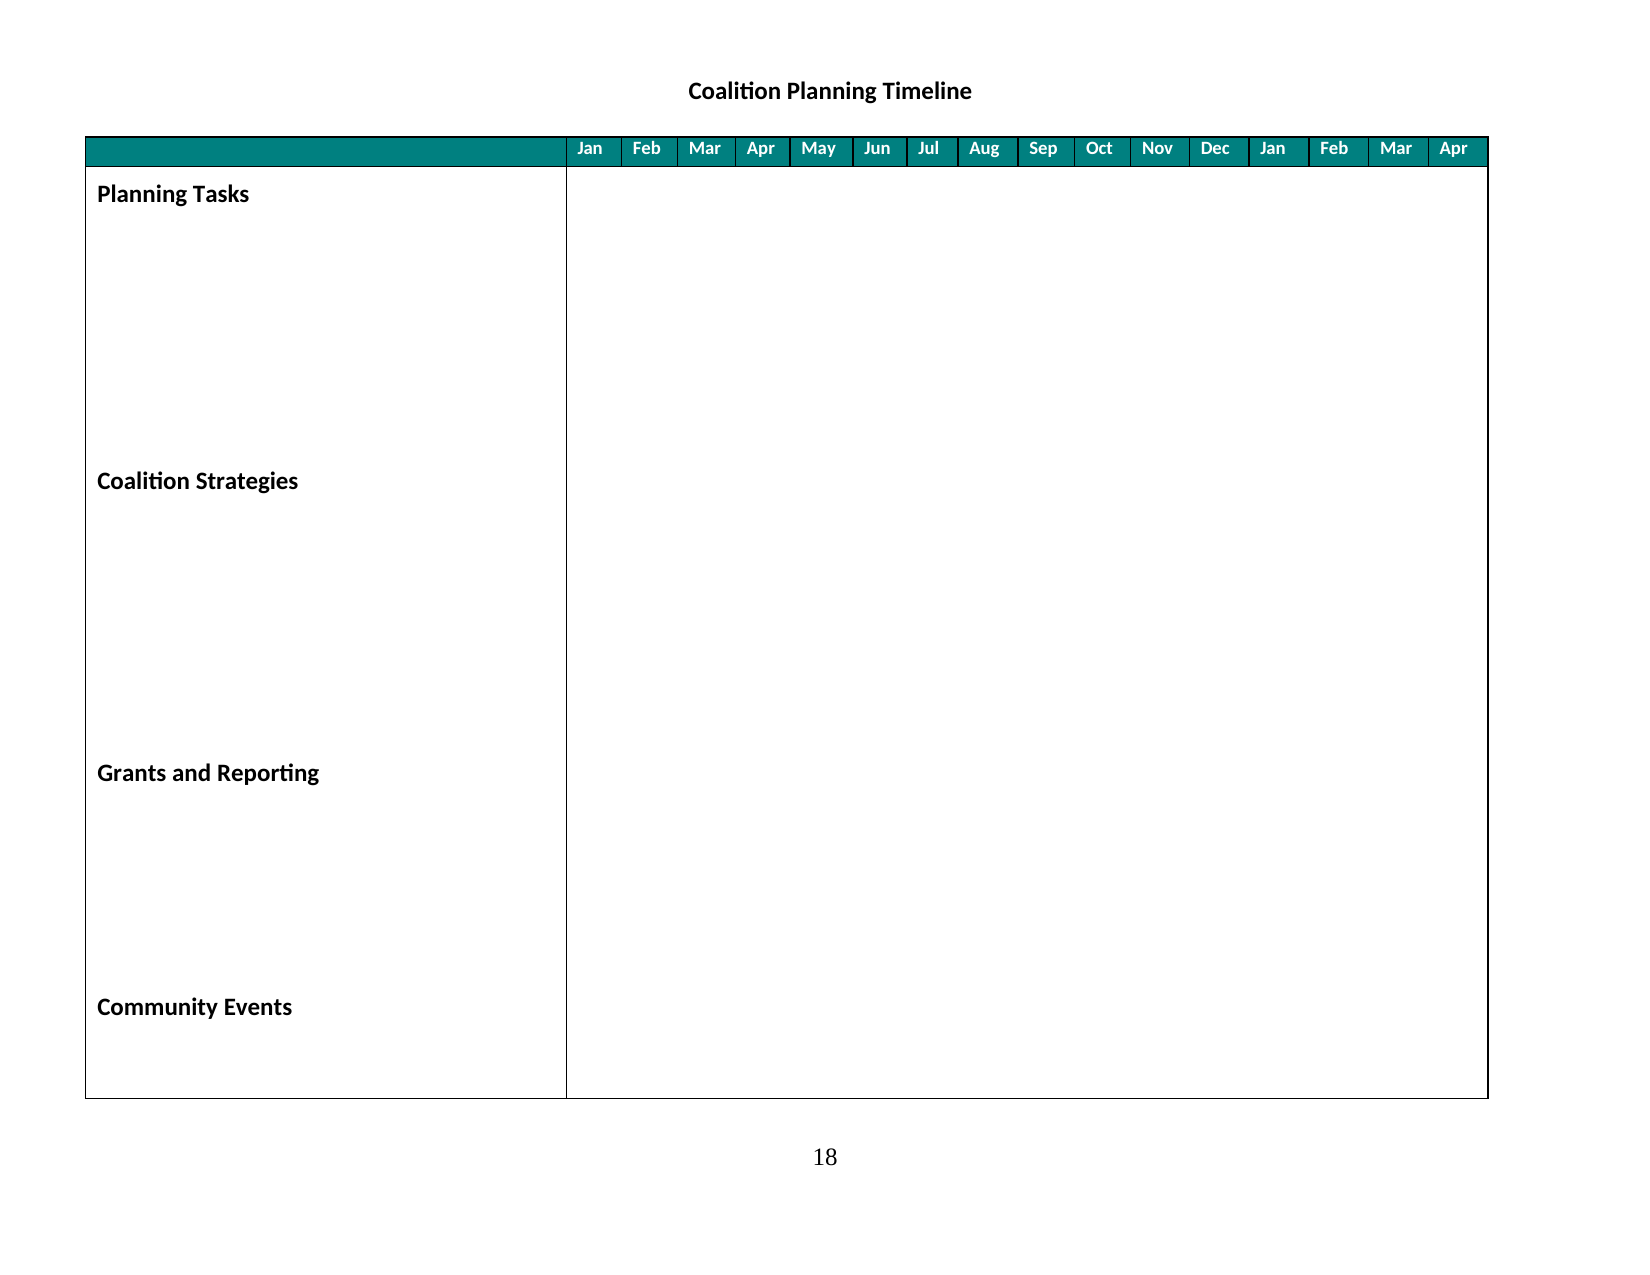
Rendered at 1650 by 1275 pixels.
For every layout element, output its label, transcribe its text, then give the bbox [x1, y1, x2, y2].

table_header Oct [1075, 138, 1130, 166]
table_header Nov [1131, 138, 1189, 166]
table_header [86, 138, 566, 166]
table_header Apr [736, 138, 789, 166]
table_header Jun [854, 138, 906, 166]
table_header Dec [1190, 138, 1248, 166]
table_cell [567, 167, 1487, 1098]
table_header Jan [1250, 138, 1308, 166]
table_cell Planning Tasks Coalition Strategies Grants and Reporting Community Events [86, 167, 566, 1098]
text Coalition Planning Timeline [85, 75, 1575, 106]
table_header Feb [1310, 138, 1368, 166]
table_header Sep [1019, 138, 1074, 166]
table_header Mar [1369, 138, 1428, 166]
table_header Apr [1429, 138, 1487, 166]
table_header Feb [622, 138, 677, 166]
table_header May [791, 138, 852, 166]
table_header Jul [908, 138, 957, 166]
table_header Aug [959, 138, 1017, 166]
table_header Mar [678, 138, 735, 166]
table_header Jan [567, 138, 621, 166]
